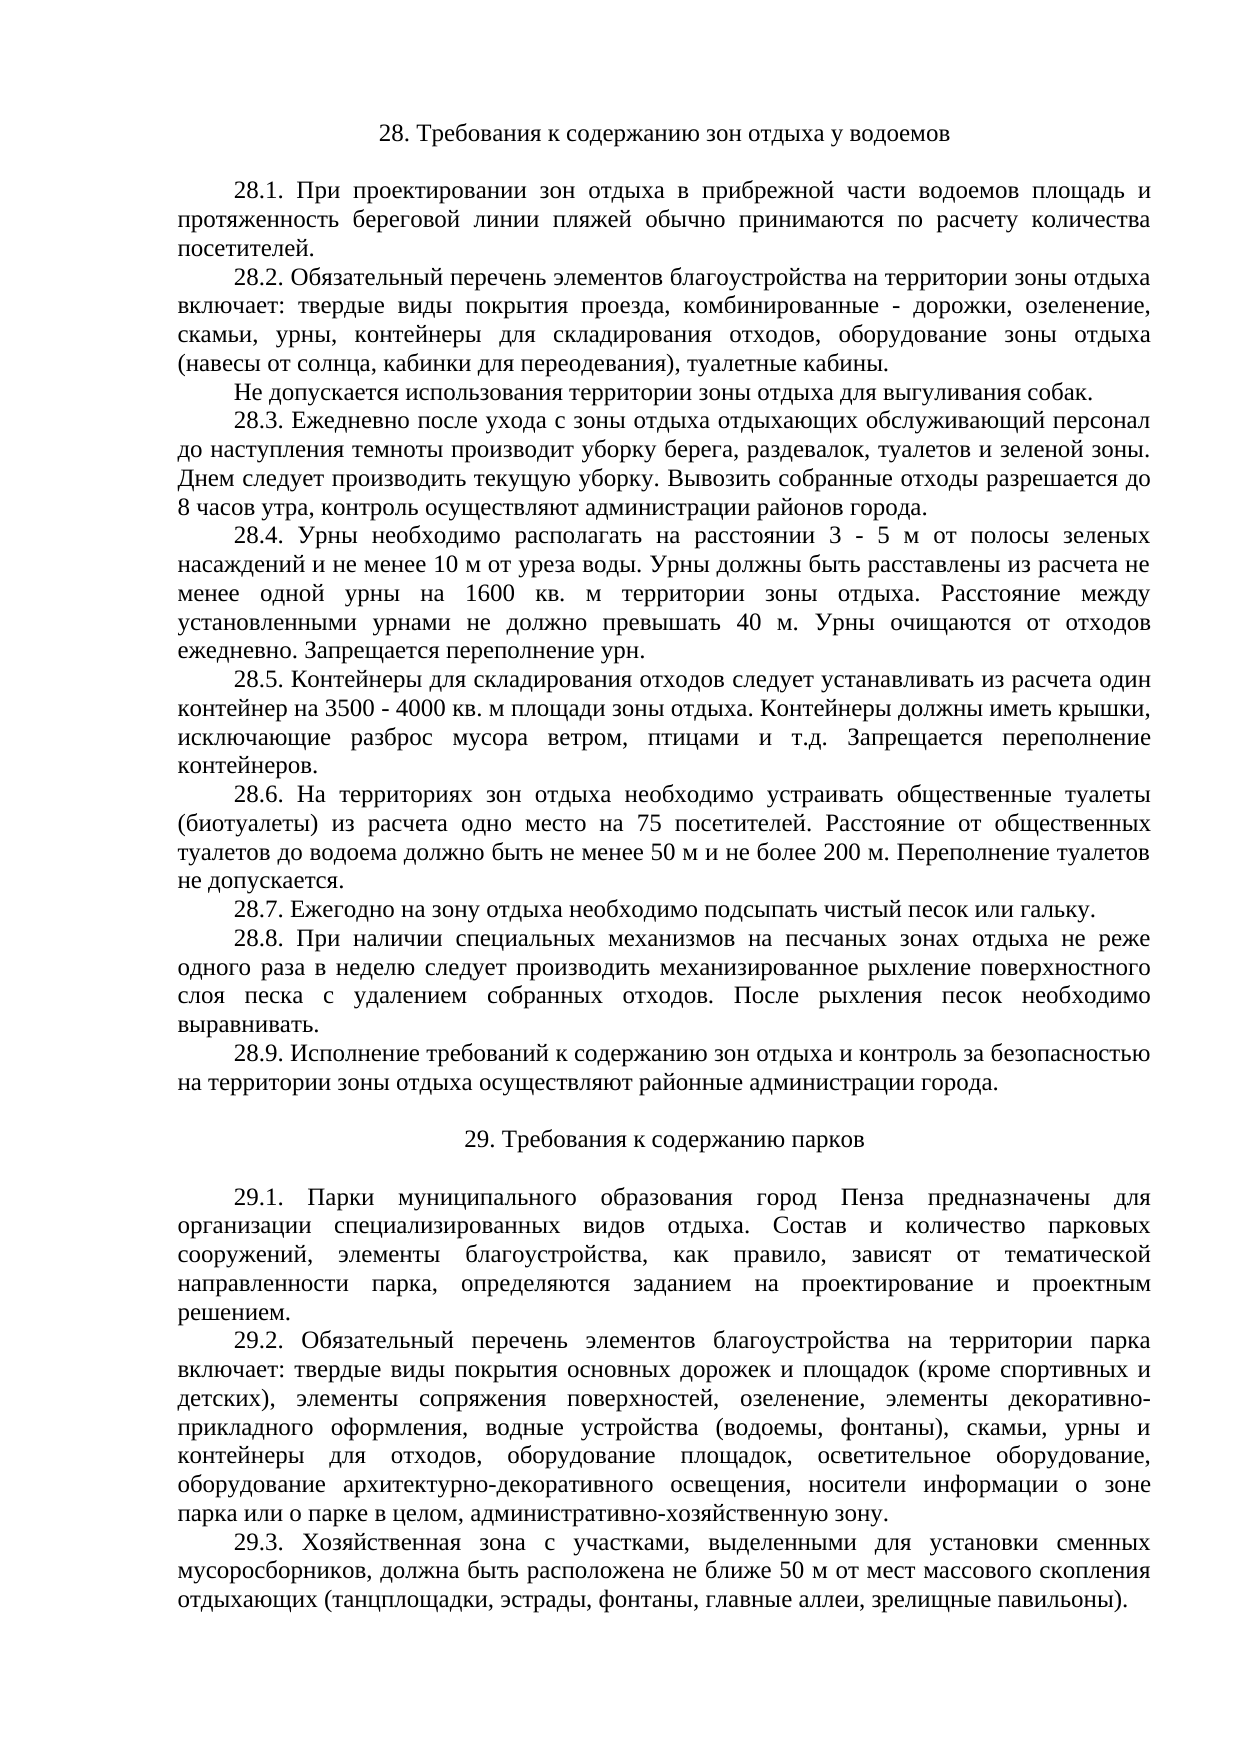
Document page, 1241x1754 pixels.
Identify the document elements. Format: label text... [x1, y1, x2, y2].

text 28.9. Исполнение требований к содержанию зон отдыха и контроль за безопасностью на территории зоны отдыха осуществляют районные администрации города. [177, 1038, 1152, 1096]
text 29. Требования к содержанию парков [177, 1124, 1152, 1153]
text Не допускается использования территории зоны отдыха для выгуливания собак. [177, 377, 1152, 406]
text 28.1. При проектировании зон отдыха в прибрежной части водоемов площадь и протяженность береговой линии пляжей обычно принимаются по расчету количества посетителей. [177, 176, 1152, 262]
text 28. Требования к содержанию зон отдыха у водоемов [177, 118, 1152, 147]
text 29.2. Обязательный перечень элементов благоустройства на территории парка включает: твердые виды покрытия основных дорожек и площадок (кроме спортивных и детских), элементы сопряжения поверхностей, озеленение, элементы декоративно-прикладного оформления, водные устройства (водоемы, фонтаны), скамьи, урны и контейнеры для отходов, оборудование площадок, осветительное оборудование, оборудование архитектурно-декоративного освещения, носители информации о зоне парка или о парке в целом, административно-хозяйственную зону. [177, 1326, 1152, 1527]
text 28.2. Обязательный перечень элементов благоустройства на территории зоны отдыха включает: твердые виды покрытия проезда, комбинированные - дорожки, озеленение, скамьи, урны, контейнеры для складирования отходов, оборудование зоны отдыха (навесы от солнца, кабинки для переодевания), туалетные кабины. [177, 262, 1152, 377]
text 28.3. Ежедневно после ухода с зоны отдыха отдыхающих обслуживающий персонал до наступления темноты производит уборку берега, раздевалок, туалетов и зеленой зоны. Днем следует производить текущую уборку. Вывозить собранные отходы разрешается до 8 часов утра, контроль осуществляют администрации районов города. [177, 406, 1152, 521]
text 28.6. На территориях зон отдыха необходимо устраивать общественные туалеты (биотуалеты) из расчета одно место на 75 посетителей. Расстояние от общественных туалетов до водоема должно быть не менее 50 м и не более 200 м. Переполнение туалетов не допускается. [177, 779, 1152, 894]
text 29.3. Хозяйственная зона с участками, выделенными для установки сменных мусоросборников, должна быть расположена не ближе 50 м от мест массового скопления отдыхающих (танцплощадки, эстрады, фонтаны, главные аллеи, зрелищные павильоны). [177, 1527, 1152, 1613]
text 29.1. Парки муниципального образования город Пенза предназначены для организации специализированных видов отдыха. Состав и количество парковых сооружений, элементы благоустройства, как правило, зависят от тематической направленности парка, определяются заданием на проектирование и проектным решением. [177, 1182, 1152, 1326]
text 28.8. При наличии специальных механизмов на песчаных зонах отдыха не реже одного раза в неделю следует производить механизированное рыхление поверхностного слоя песка с удалением собранных отходов. После рыхления песок необходимо выравнивать. [177, 923, 1152, 1038]
text 28.7. Ежегодно на зону отдыха необходимо подсыпать чистый песок или гальку. [177, 894, 1152, 923]
text 28.5. Контейнеры для складирования отходов следует устанавливать из расчета один контейнер на 3500 - 4000 кв. м площади зоны отдыха. Контейнеры должны иметь крышки, исключающие разброс мусора ветром, птицами и т.д. Запрещается переполнение контейнеров. [177, 664, 1152, 779]
text 28.4. Урны необходимо располагать на расстоянии 3 - 5 м от полосы зеленых насаждений и не менее 10 м от уреза воды. Урны должны быть расставлены из расчета не менее одной урны на 1600 кв. м территории зоны отдыха. Расстояние между установленными урнами не должно превышать 40 м. Урны очищаются от отходов ежедневно. Запрещается переполнение урн. [177, 521, 1152, 664]
